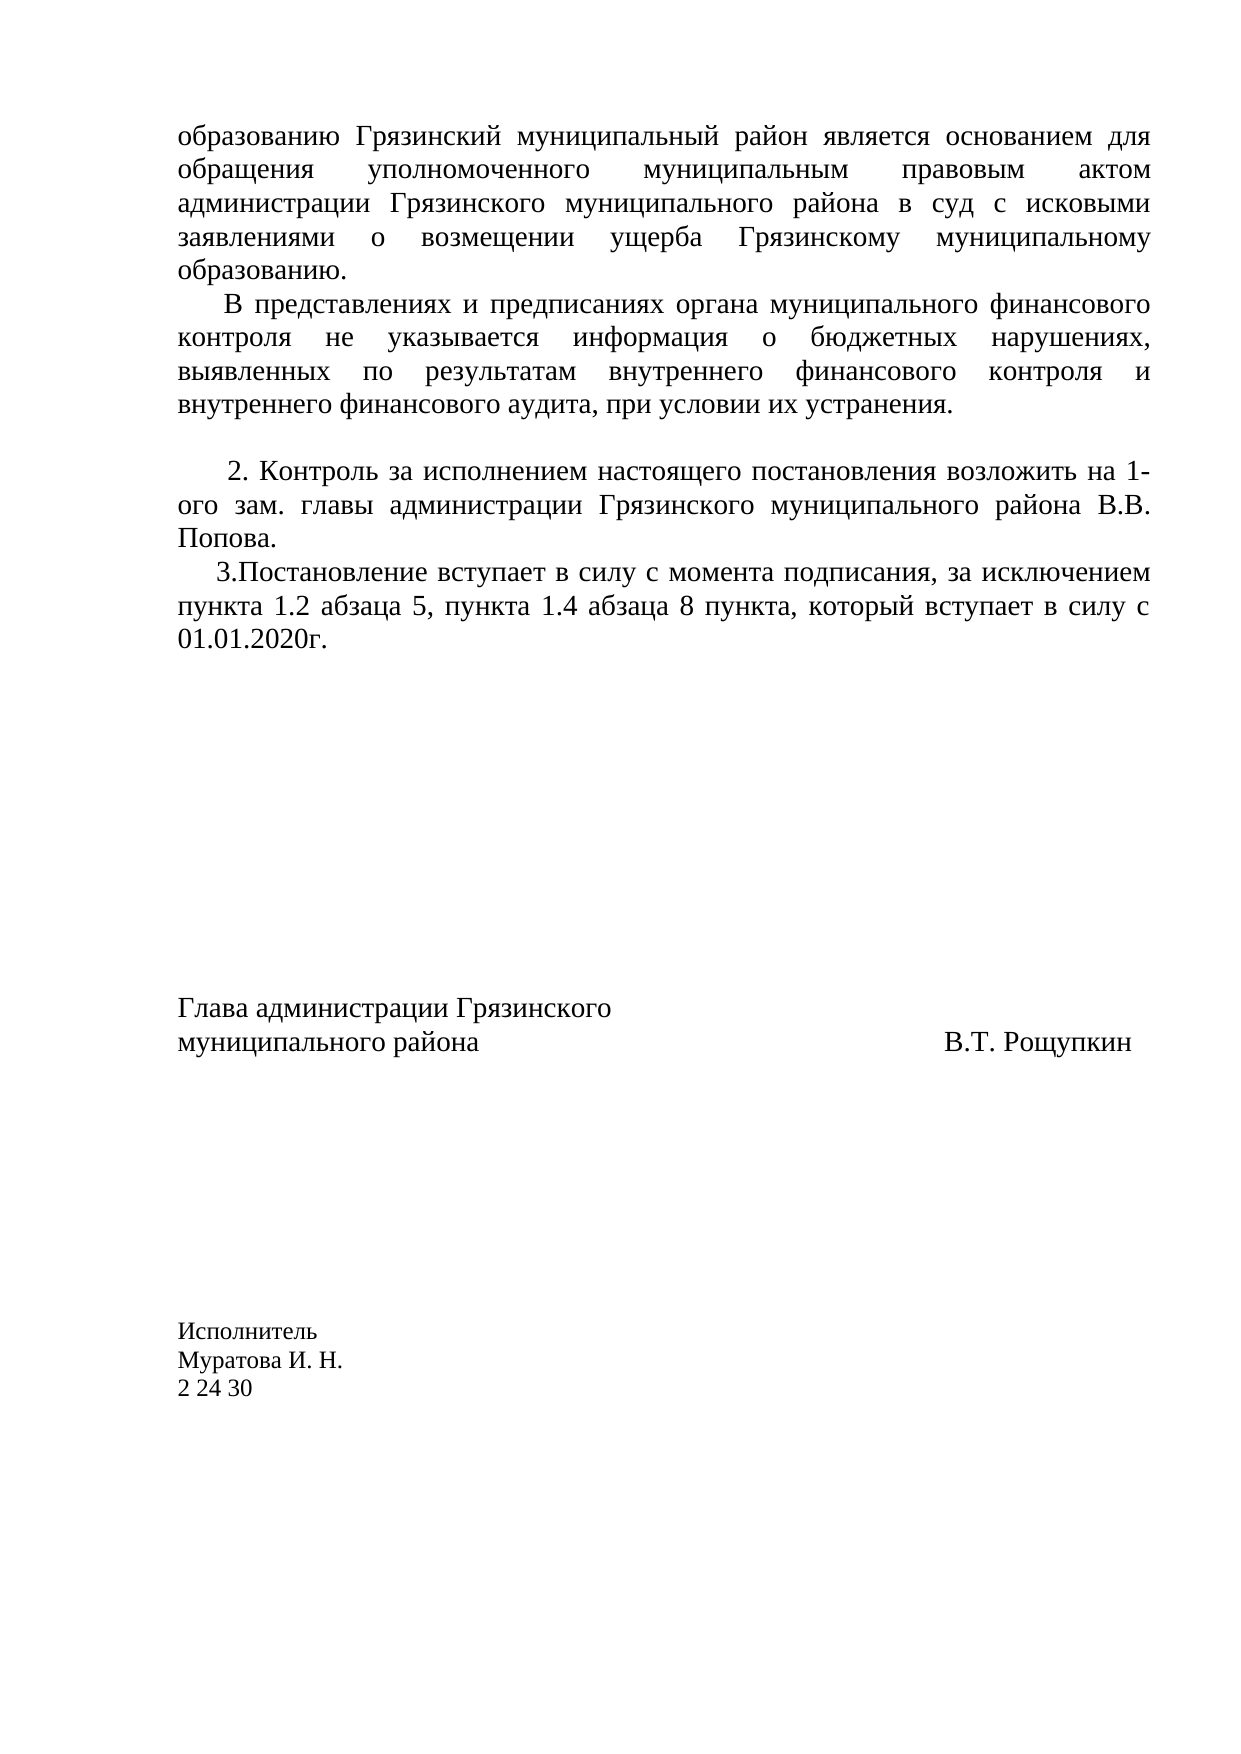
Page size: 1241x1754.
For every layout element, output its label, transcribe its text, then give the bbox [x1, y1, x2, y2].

text Исполнитель [177, 1316, 1152, 1345]
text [177, 118, 1152, 286]
text Муратова И. Н. [177, 1345, 1152, 1373]
text муниципального района В.Т. Рощупкин [177, 1024, 1152, 1057]
text 2. Контроль за исполнением настоящего постановления возложить на 1-ого зам. главы администрации Грязинского муниципального района В.В. Попова. [177, 453, 1152, 554]
text 2 24 30 [177, 1373, 1152, 1402]
text В представлениях и предписаниях органа муниципального финансового контроля не указывается информация о бюджетных нарушениях, выявленных по результатам внутреннего финансового контроля и внутреннего финансового аудита, при условии их устранения. [177, 286, 1152, 420]
text Глава администрации Грязинского [177, 990, 1152, 1024]
text 3.Постановление вступает в силу с момента подписания, за исключением пункта 1.2 абзаца 5, пункта 1.4 абзаца 8 пункта, который вступает в силу с 01.01.2020г. [177, 554, 1152, 655]
